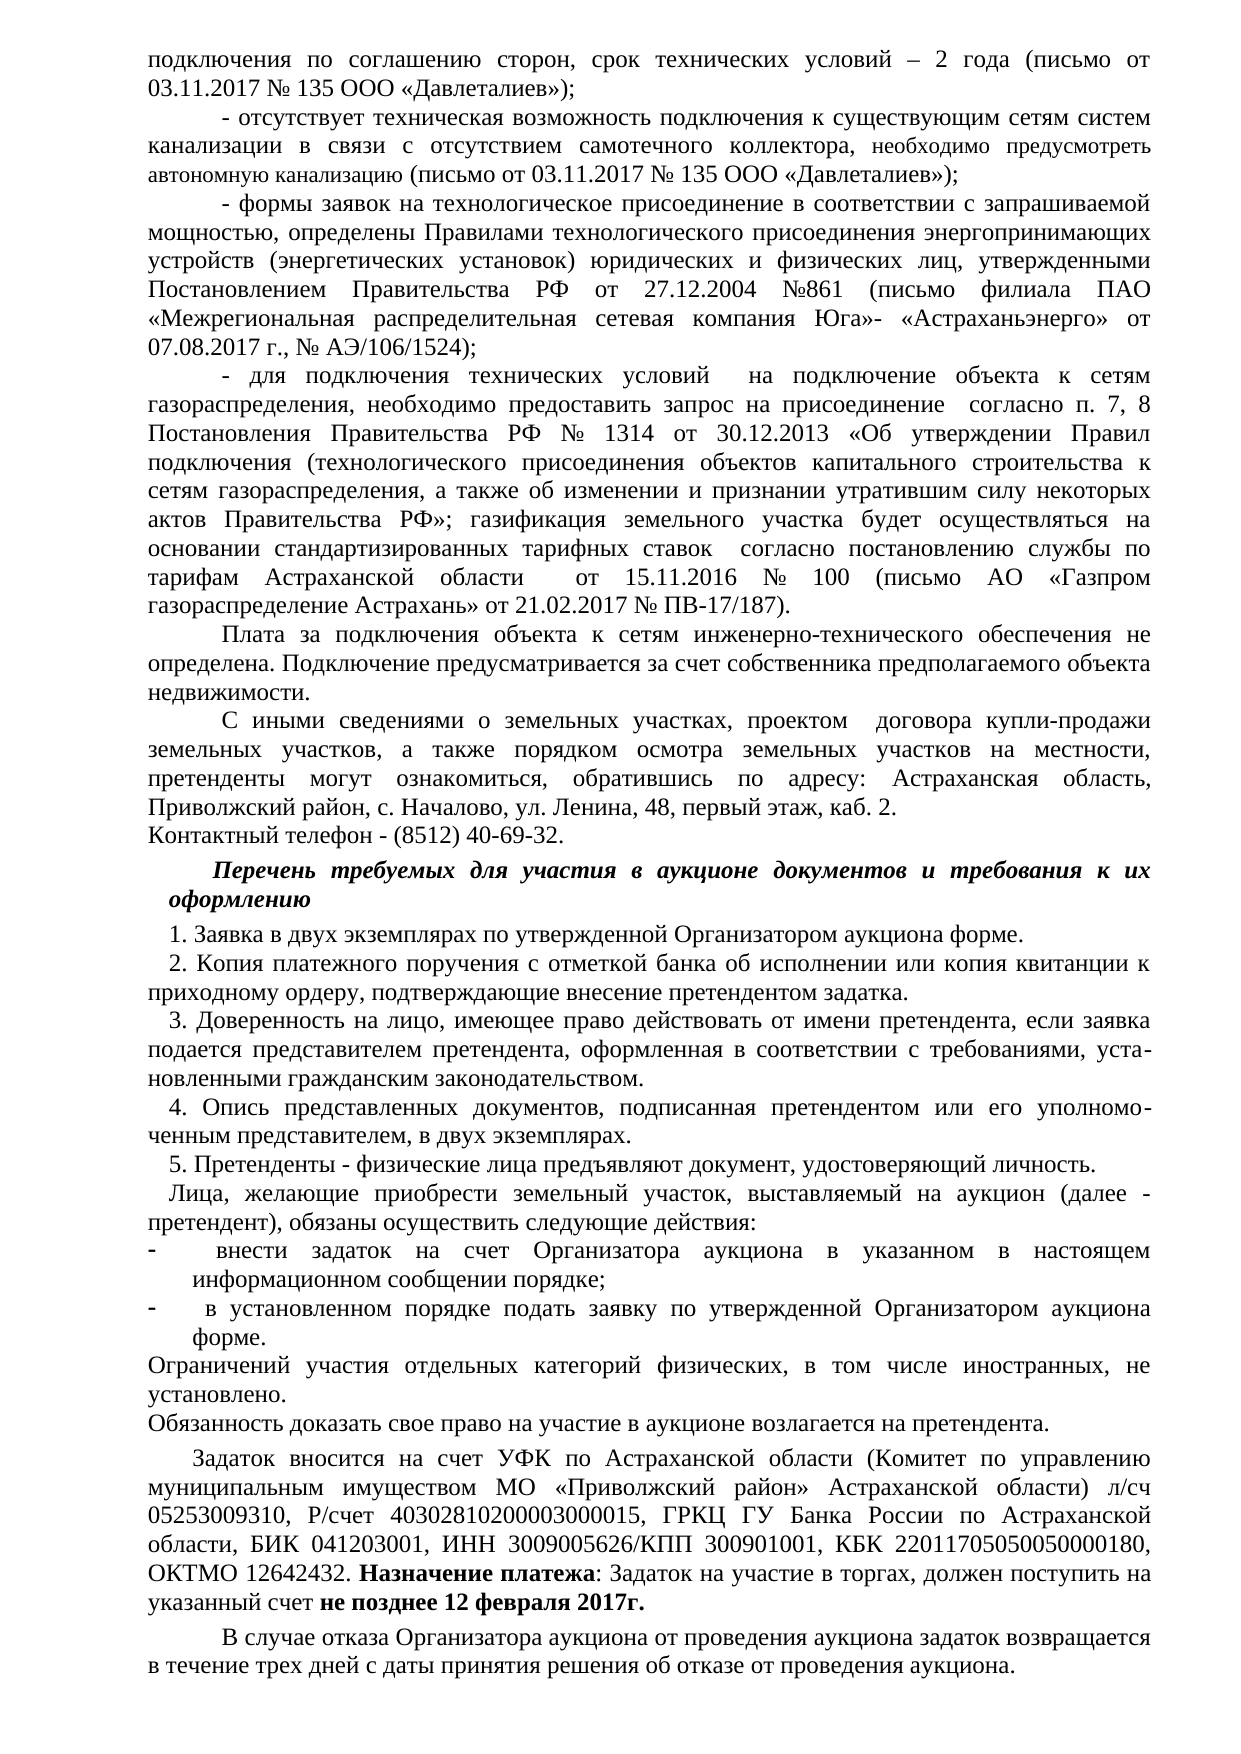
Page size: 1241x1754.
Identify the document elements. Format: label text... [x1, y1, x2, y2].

list внести задаток на счет Организатора аукциона в указанном в настоящем информационном сообщении порядке; [148, 1236, 1152, 1293]
text Перечень требуемых для участия в аукционе документов и требования к их оформлению [168, 856, 1152, 913]
text Задаток вносится на счет УФК по Астраханской области (Комитет по управлению муниципальным имуществом МО «Приволжский район» Астраханской области) л/сч 05253009310, Р/счет 40302810200003000015, ГРКЦ ГУ Банка России по Астраханской области, БИК 041203001, ИНН 3009005626/КПП 300901001, КБК 22011705050050000180, ОКТМО 12642432. Назначение платежа: Задаток на участие в торгах, должен поступить на указанный счет не позднее 12 февраля 2017г. [148, 1443, 1152, 1616]
text Ограничений участия отдельных категорий физических, в том числе иностранных, не установлено. [148, 1351, 1152, 1408]
text Плата за подключения объекта к сетям инженерно-технического обеспечения не определена. Подключение предусматривается за счет собственника предполагаемого объекта недвижимости. [148, 619, 1152, 706]
text 3. Доверенность на лицо, имеющее право действовать от имени претендента, если заявка подается представителем претендента, оформленная в соответствии с требованиями, установленными гражданским законодательством. [148, 1006, 1152, 1092]
text Обязанность доказать свое право на участие в аукционе возлагается на претендента. [148, 1408, 1152, 1437]
text 2. Копия платежного поручения с отметкой банка об исполнении или копия квитанции к приходному ордеру, подтверждающие внесение претендентом задатка. [148, 948, 1152, 1006]
text - отсутствует техническая возможность подключения к существующим сетям систем канализации в связи с отсутствием самотечного коллектора, необходимо предусмотреть автономную канализацию (письмо от 03.11.2017 № 135 ООО «Давлеталиев»); [148, 102, 1152, 188]
text 4. Опись представленных документов, подписанная претендентом или его уполномоченным представителем, в двух экземплярах. [148, 1092, 1152, 1149]
text - для подключения технических условий на подключение объекта к сетям газораспределения, необходимо предоставить запрос на присоединение согласно п. 7, 8 Постановления Правительства РФ № 1314 от 30.12.2013 «Об утверждении Правил подключения (технологического присоединения объектов капитального строительства к сетям газораспределения, а также об изменении и признании утратившим силу некоторых актов Правительства РФ»; газификация земельного участка будет осуществляться на основании стандартизированных тарифных ставок согласно постановлению службы по тарифам Астраханской области от 15.11.2016 № 100 (письмо АО «Газпром газораспределение Астрахань» от 21.02.2017 № ПВ-17/187). [148, 361, 1152, 619]
text 1. Заявка в двух экземплярах по утвержденной Организатором аукциона форме. [148, 919, 1152, 948]
list в установленном порядке подать заявку по утвержденной Организатором аукциона форме. [148, 1293, 1152, 1351]
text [148, 44, 1152, 102]
text В случае отказа Организатора аукциона от проведения аукциона задаток возвращается в течение трех дней с даты принятия решения об отказе от проведения аукциона. [148, 1622, 1152, 1679]
text Контактный телефон - (8512) 40-69-32. [148, 821, 1152, 849]
text Лица, желающие приобрести земельный участок, выставляемый на аукцион (далее - претендент), обязаны осуществить следующие действия: [148, 1178, 1152, 1236]
text - формы заявок на технологическое присоединение в соответствии с запрашиваемой мощностью, определены Правилами технологического присоединения энергопринимающих устройств (энергетических установок) юридических и физических лиц, утвержденными Постановлением Правительства РФ от 27.12.2004 №861 (письмо филиала ПАО «Межрегиональная распределительная сетевая компания Юга»- «Астраханьэнерго» от 07.08.2017 г., № АЭ/106/1524); [148, 188, 1152, 361]
text С иными сведениями о земельных участках, проектом договора купли-продажи земельных участков, а также порядком осмотра земельных участков на местности, претенденты могут ознакомиться, обратившись по адресу: Астраханская область, Приволжский район, с. Началово, ул. Ленина, 48, первый этаж, каб. 2. [148, 706, 1152, 821]
text 5. Претенденты - физические лица предъявляют документ, удостоверяющий личность. [168, 1149, 1152, 1178]
